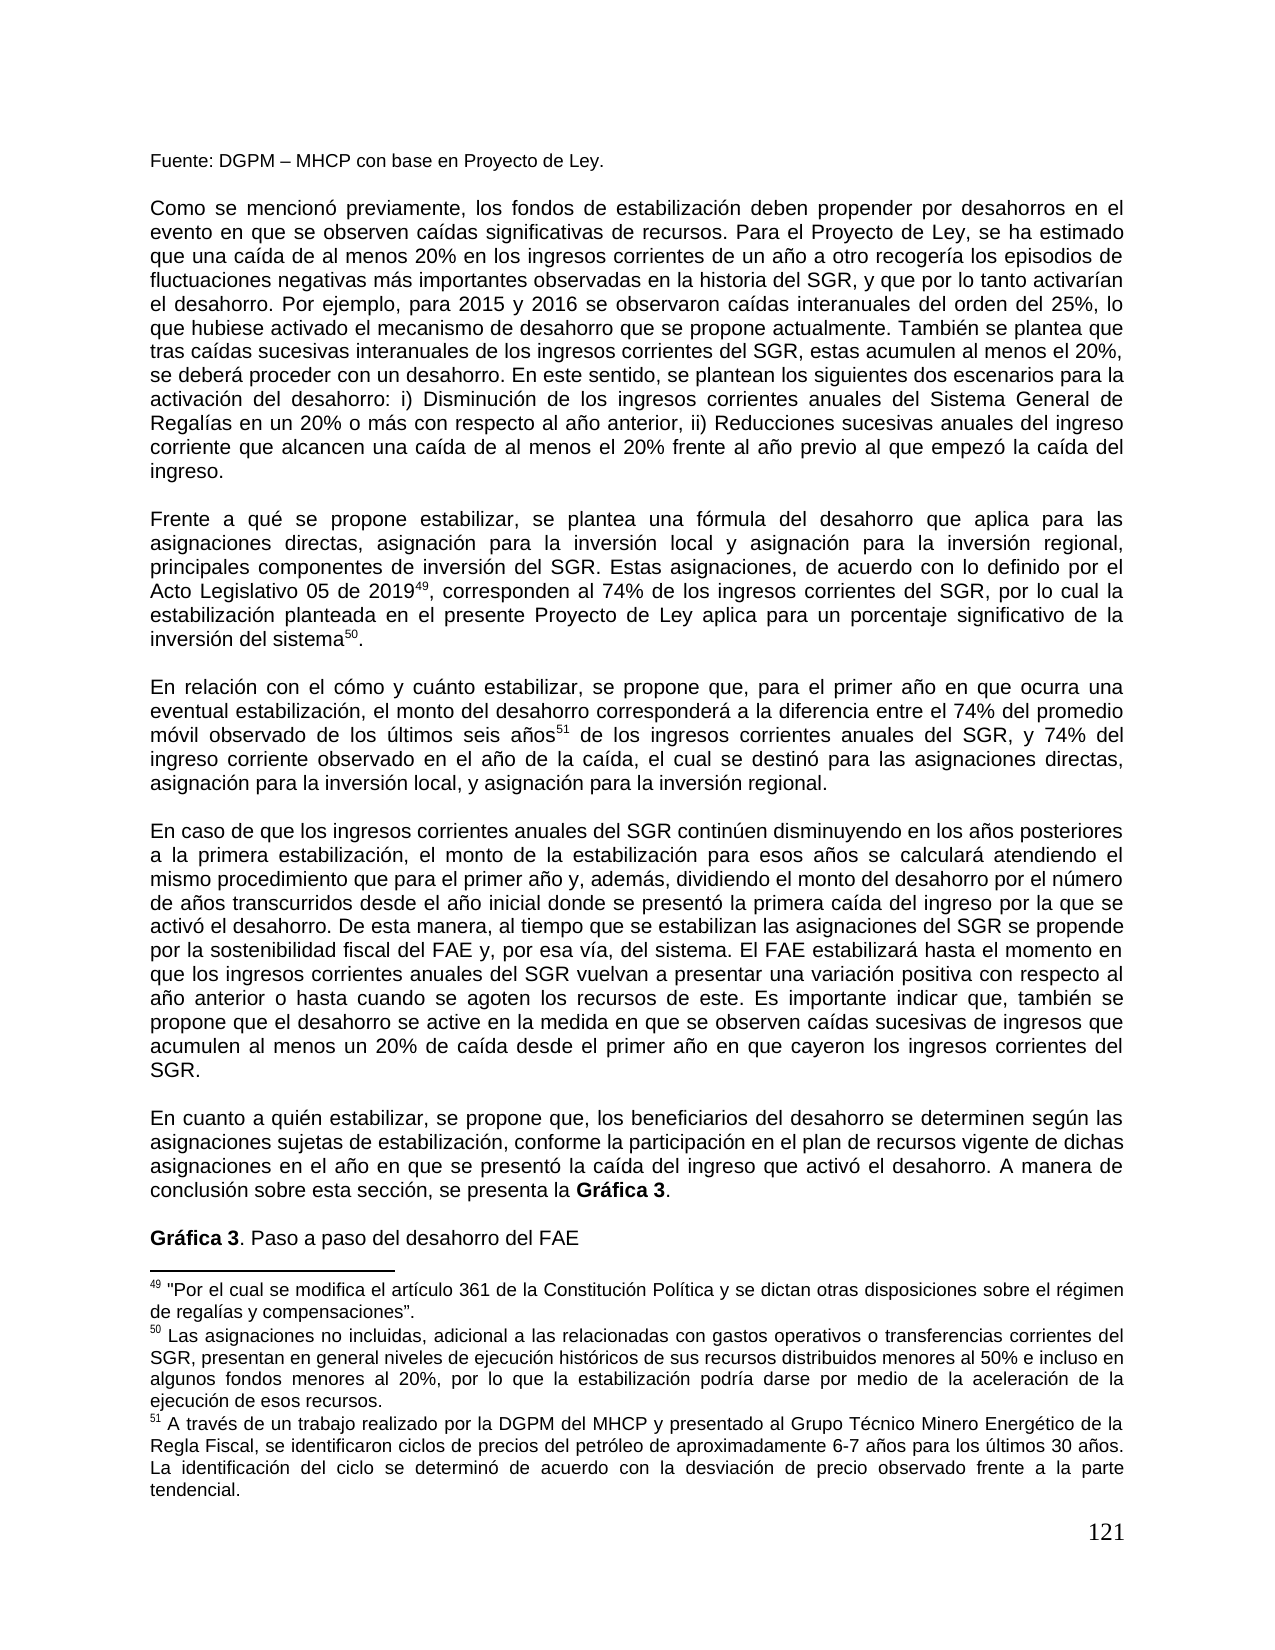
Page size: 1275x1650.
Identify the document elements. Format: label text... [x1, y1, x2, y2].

text Frente a qué se propone estabilizar, se plantea una fórmula del desahorro que aplica para las asignaciones directas, asignación para la inversión local y asignación para la inversión regional, principales componentes de inversión del SGR. Estas asignaciones, de acuerdo con lo definido por el Acto Legislativo 05 de 2019, corresponden al 74% de los ingresos corrientes del SGR, por lo cual la estabilización planteada en el presente Proyecto de Ley aplica para un porcentaje significativo de la inversión del sistema. [150, 507, 1125, 651]
text En cuanto a quién estabilizar, se propone que, los beneficiarios del desahorro se determinen según las asignaciones sujetas de estabilización, conforme la participación en el plan de recursos vigente de dichas asignaciones en el año en que se presentó la caída del ingreso que activó el desahorro. A manera de conclusión sobre esta sección, se presenta la Gráfica 3. [150, 1106, 1125, 1202]
text Fuente: DGPM – MHCP con base en Proyecto de Ley. [150, 150, 1125, 172]
text En caso de que los ingresos corrientes anuales del SGR continúen disminuyendo en los años posteriores a la primera estabilización, el monto de la estabilización para esos años se calculará atendiendo el mismo procedimiento que para el primer año y, además, dividiendo el monto del desahorro por el número de años transcurridos desde el año inicial donde se presentó la primera caída del ingreso por la que se activó el desahorro. De esta manera, al tiempo que se estabilizan las asignaciones del SGR se propende por la sostenibilidad fiscal del FAE y, por esa vía, del sistema. El FAE estabilizará hasta el momento en que los ingresos corrientes anuales del SGR vuelvan a presentar una variación positiva con respecto al año anterior o hasta cuando se agoten los recursos de este. Es importante indicar que, también se propone que el desahorro se active en la medida en que se observen caídas sucesivas de ingresos que acumulen al menos un 20% de caída desde el primer año en que cayeron los ingresos corrientes del SGR. [150, 818, 1125, 1082]
text Como se mencionó previamente, los fondos de estabilización deben propender por desahorros en el evento en que se observen caídas significativas de recursos. Para el Proyecto de Ley, se ha estimado que una caída de al menos 20% en los ingresos corrientes de un año a otro recogería los episodios de fluctuaciones negativas más importantes observadas en la historia del SGR, y que por lo tanto activarían el desahorro. Por ejemplo, para 2015 y 2016 se observaron caídas interanuales del orden del 25%, lo que hubiese activado el mecanismo de desahorro que se propone actualmente. También se plantea que tras caídas sucesivas interanuales de los ingresos corrientes del SGR, estas acumulen al menos el 20%, se deberá proceder con un desahorro. En este sentido, se plantean los siguientes dos escenarios para la activación del desahorro: i) Disminución de los ingresos corrientes anuales del Sistema General de Regalías en un 20% o más con respecto al año anterior, ii) Reducciones sucesivas anuales del ingreso corriente que alcancen una caída de al menos el 20% frente al año previo al que empezó la caída del ingreso. [150, 196, 1125, 483]
text Gráfica 3. Paso a paso del desahorro del FAE [150, 1226, 1125, 1250]
text En relación con el cómo y cuánto estabilizar, se propone que, para el primer año en que ocurra una eventual estabilización, el monto del desahorro corresponderá a la diferencia entre el 74% del promedio móvil observado de los últimos seis años de los ingresos corrientes anuales del SGR, y 74% del ingreso corriente observado en el año de la caída, el cual se destinó para las asignaciones directas, asignación para la inversión local, y asignación para la inversión regional. [150, 675, 1125, 794]
